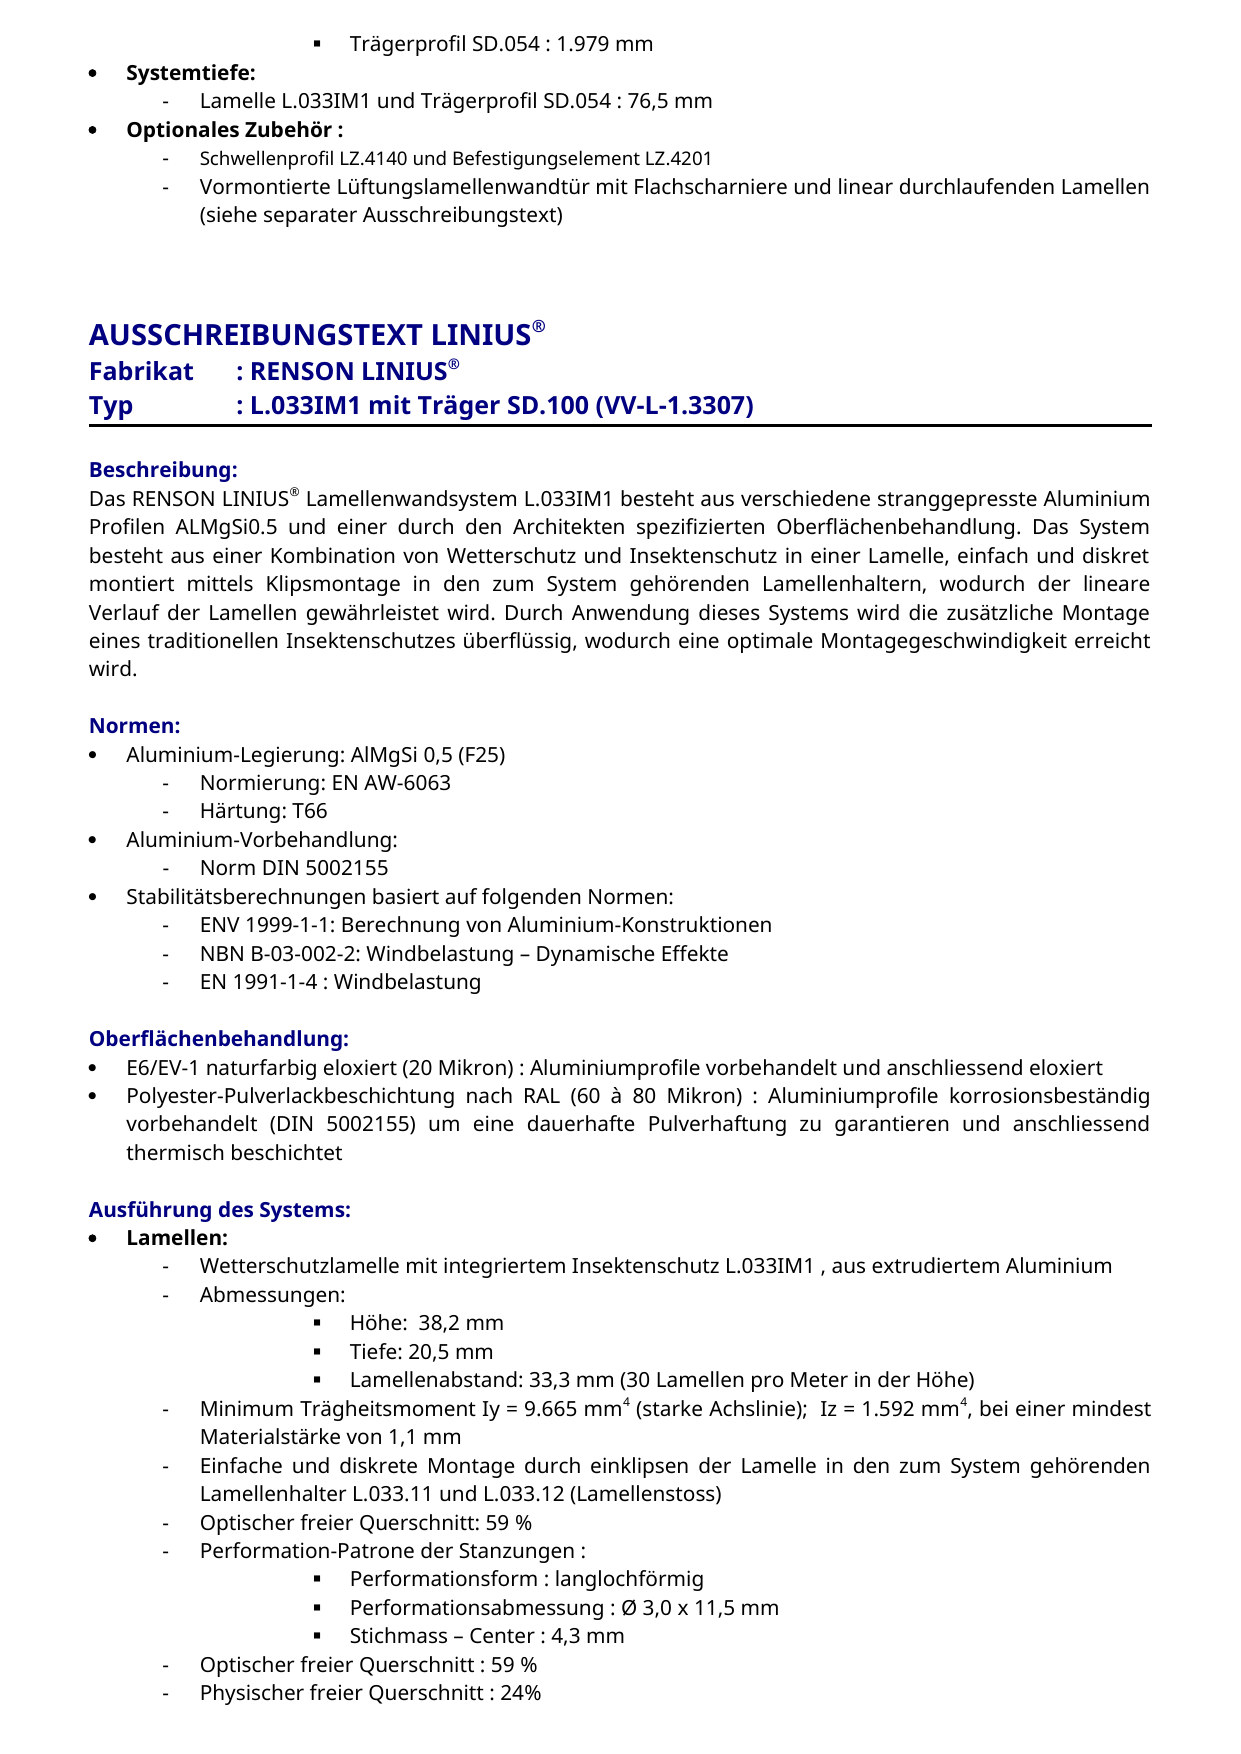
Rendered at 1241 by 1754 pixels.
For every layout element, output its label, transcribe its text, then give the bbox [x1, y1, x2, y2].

list Physischer freier Querschnitt : 24% [162, 1678, 1152, 1707]
list Aluminium-Legierung: AlMgSi 0,5 (F25) [89, 740, 1152, 768]
list Härtung: T66 [162, 797, 1152, 825]
list Einfache und diskrete Montage durch einklipsen der Lamelle in den zum System gehörenden Lamellenhalter L.033.11 und L.033.12 (Lamellenstoss) [162, 1451, 1152, 1508]
list NBN B-03-002-2: Windbelastung – Dynamische Effekte [162, 939, 1152, 967]
list Stichmass – Center : 4,3 mm [312, 1621, 1152, 1650]
text Typ : L.033IM1 mit Träger SD.100 (VV-L-1.3307) [89, 388, 1152, 424]
list Aluminium-Vorbehandlung: [89, 825, 1152, 853]
list Optionales Zubehör : [89, 115, 1152, 143]
list Minimum Trägheitsmoment Iy = 9.665 mm4 (starke Achslinie); Iz = 1.592 mm4, bei einer mindest Materialstärke von 1,1 mm [162, 1394, 1152, 1451]
text Fabrikat : RENSON LINIUS® [89, 354, 1152, 388]
list Lamelle L.033IM1 und Trägerprofil SD.054 : 76,5 mm [162, 86, 1152, 115]
list Lamellenabstand: 33,3 mm (30 Lamellen pro Meter in der Höhe) [312, 1365, 1152, 1394]
list Normierung: EN AW-6063 [162, 768, 1152, 797]
list EN 1991-1-4 : Windbelastung [162, 967, 1152, 996]
text Ausführung des Systems: [89, 1195, 1152, 1223]
list Höhe: 38,2 mm [312, 1308, 1152, 1337]
list Performation-Patrone der Stanzungen : [162, 1536, 1152, 1564]
list Tiefe: 20,5 mm [312, 1337, 1152, 1365]
list Norm DIN 5002155 [162, 853, 1152, 882]
list Performationsform : langlochförmig [312, 1564, 1152, 1593]
text AUSSCHREIBUNGSTEXT LINIUS® [89, 314, 1152, 354]
list Wetterschutzlamelle mit integriertem Insektenschutz L.033IM1 , aus extrudiertem Aluminium [162, 1252, 1152, 1280]
list Lamellen: [89, 1223, 1152, 1252]
list Optischer freier Querschnitt: 59 % [162, 1508, 1152, 1536]
list ENV 1999-1-1: Berechnung von Aluminium-Konstruktionen [162, 910, 1152, 939]
list Systemtiefe: [89, 58, 1152, 86]
list Schwellenprofil LZ.4140 und Befestigungselement LZ.4201 [162, 143, 1152, 172]
list Polyester-Pulverlackbeschichtung nach RAL (60 à 80 Mikron) : Aluminiumprofile korrosionsbeständig vorbehandelt (DIN 5002155) um eine dauerhafte Pulverhaftung zu garantieren und anschliessend thermisch beschichtet [89, 1081, 1152, 1166]
text Das RENSON LINIUS® Lamellenwandsystem L.033IM1 besteht aus verschiedene stranggepresste Aluminium Profilen ALMgSi0.5 und einer durch den Architekten spezifizierten Oberflächenbehandlung. Das System besteht aus einer Kombination von Wetterschutz und Insektenschutz in einer Lamelle, einfach und diskret montiert mittels Klipsmontage in den zum System gehörenden Lamellenhaltern, wodurch der lineare Verlauf der Lamellen gewährleistet wird. Durch Anwendung dieses Systems wird die zusätzliche Montage eines traditionellen Insektenschutzes überflüssig, wodurch eine optimale Montagegeschwindigkeit erreicht wird. [89, 484, 1152, 683]
text Beschreibung: [89, 455, 1152, 484]
list Vormontierte Lüftungslamellenwandtür mit Flachscharniere und linear durchlaufenden Lamellen (siehe separater Ausschreibungstext) [162, 172, 1152, 229]
list Optischer freier Querschnitt : 59 % [162, 1650, 1152, 1678]
list Abmessungen: [162, 1280, 1152, 1308]
list Stabilitätsberechnungen basiert auf folgenden Normen: [89, 882, 1152, 910]
list E6/EV-1 naturfarbig eloxiert (20 Mikron) : Aluminiumprofile vorbehandelt und anschliessend eloxiert [89, 1053, 1152, 1081]
list Performationsabmessung : Ø 3,0 x 11,5 mm [312, 1593, 1152, 1621]
list Trägerprofil SD.054 : 1.979 mm [312, 29, 1152, 58]
text Oberflächenbehandlung: [89, 1024, 1152, 1053]
text Normen: [89, 711, 1152, 740]
